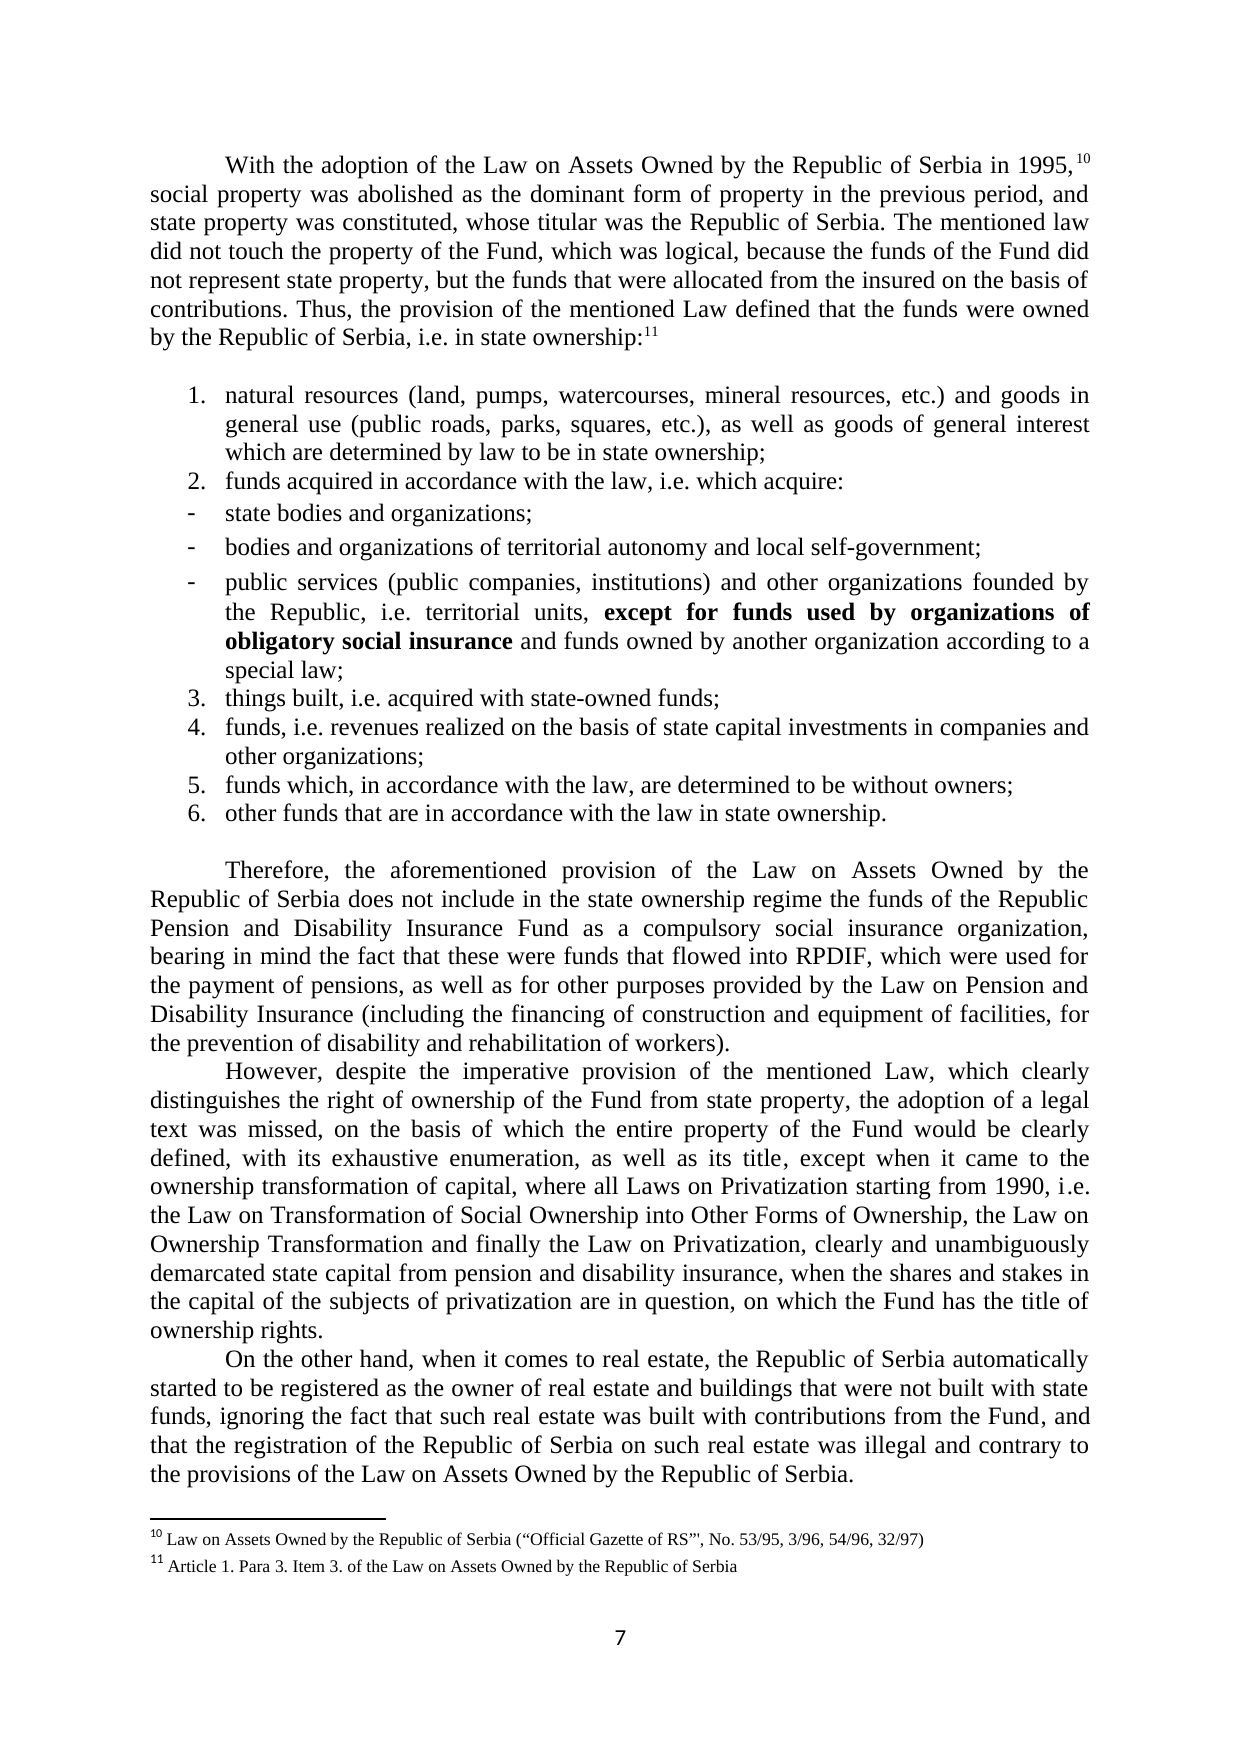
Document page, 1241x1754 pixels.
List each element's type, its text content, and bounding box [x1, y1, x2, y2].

text However, despite the imperative provision of the mentioned Law, which clearly distinguishes the right of ownership of the Fund from state property, the adoption of a legal text was missed, on the basis of which the entire property of the Fund would be clearly defined, with its exhaustive enumeration, as well as its title, except when it came to the ownership transformation of capital, where all Laws on Privatization starting from 1990, i.e. the Law on Transformation of Social Ownership into Other Forms of Ownership, the Law on Ownership Transformation and finally the Law on Privatization, clearly and unambiguously demarcated state capital from pension and disability insurance, when the shares and stakes in the capital of the subjects of privatization are in question, on which the Fund has the title of ownership rights. [150, 1056, 1090, 1344]
list funds, i.e. revenues realized on the basis of state capital investments in companies and other organizations; [187, 712, 1090, 770]
list things built, i.e. acquired with state-owned funds; [187, 683, 1090, 712]
list bodies and organizations of territorial autonomy and local self-government; [187, 529, 1090, 563]
list public services (public companies, institutions) and other organizations founded by the Republic, i.e. territorial units, except for funds used by organizations of obligatory social insurance and funds owned by another organization according to a special law; [187, 563, 1090, 683]
list state bodies and organizations; [187, 495, 1090, 529]
text Therefore, the aforementioned provision of the Law on Assets Owned by the Republic of Serbia does not include in the state ownership regime the funds of the Republic Pension and Disability Insurance Fund as a compulsory social insurance organization, bearing in mind the fact that these were funds that flowed into RPDIF, which were used for the payment of pensions, as well as for other purposes provided by the Law on Pension and Disability Insurance (including the financing of construction and equipment of facilities, for the prevention of disability and rehabilitation of workers). [150, 855, 1090, 1056]
text On the other hand, when it comes to real estate, the Republic of Serbia automatically started to be registered as the owner of real estate and buildings that were not built with state funds, ignoring the fact that such real estate was built with contributions from the Fund, and that the registration of the Republic of Serbia on such real estate was illegal and contrary to the provisions of the Law on Assets Owned by the Republic of Serbia. [150, 1344, 1090, 1488]
list funds which, in accordance with the law, are determined to be without owners; [187, 770, 1090, 798]
list other funds that are in accordance with the law in state ownership. [187, 798, 1090, 827]
text With the adoption of the Law on Assets Owned by the Republic of Serbia in 1995, social property was abolished as the dominant form of property in the previous period, and state property was constituted, whose titular was the Republic of Serbia. The mentioned law did not touch the property of the Fund, which was logical, because the funds of the Fund did not represent state property, but the funds that were allocated from the insured on the basis of contributions. Thus, the provision of the mentioned Law defined that the funds were owned by the Republic of Serbia, i.e. in state ownership: [150, 150, 1090, 351]
list natural resources (land, pumps, watercourses, mineral resources, etc.) and goods in general use (public roads, parks, squares, etc.), as well as goods of general interest which are determined by law to be in state ownership; [187, 380, 1090, 466]
list funds acquired in accordance with the law, i.e. which acquire: [187, 466, 1090, 495]
